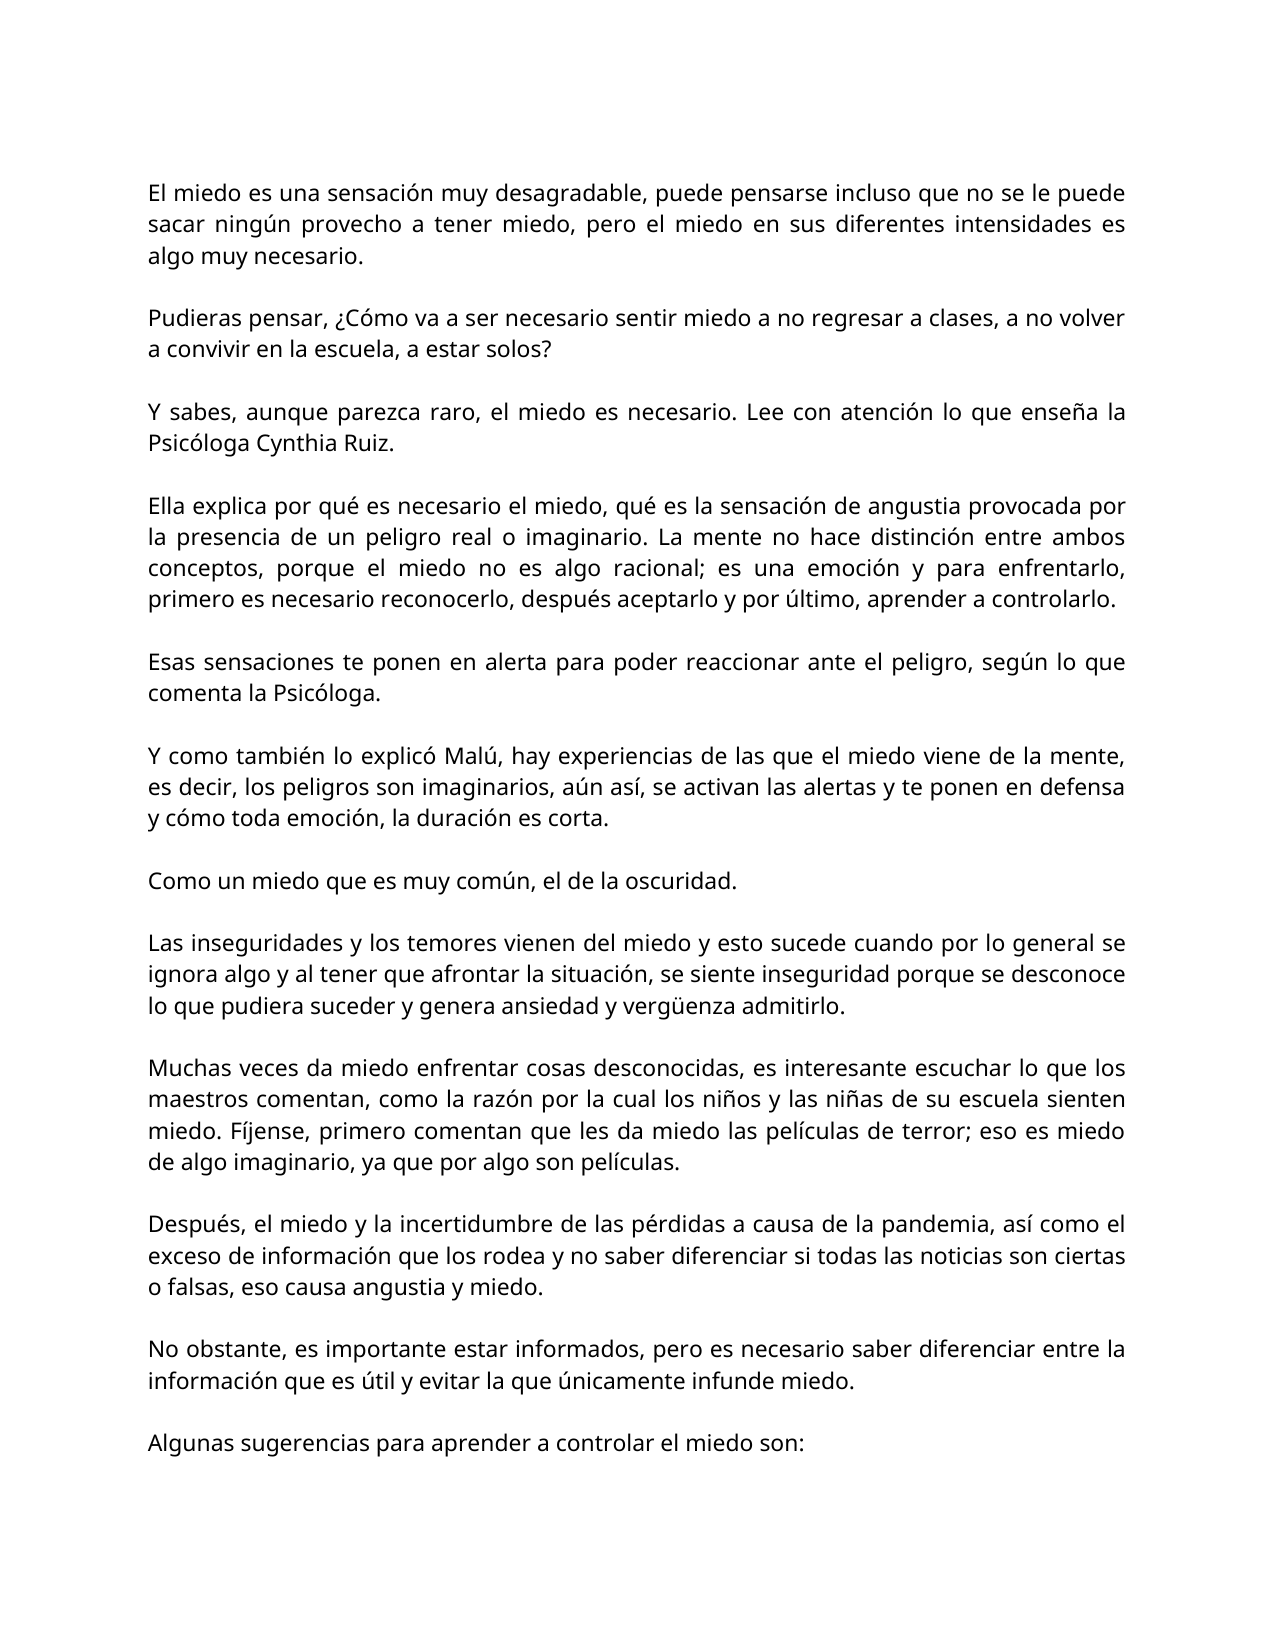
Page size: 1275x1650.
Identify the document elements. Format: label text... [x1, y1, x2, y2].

text El miedo es una sensación muy desagradable, puede pensarse incluso que no se le puede sacar ningún provecho a tener miedo, pero el miedo en sus diferentes intensidades es algo muy necesario. [148, 177, 1127, 271]
text Y sabes, aunque parezca raro, el miedo es necesario. Lee con atención lo que enseña la Psicóloga Cynthia Ruiz. [148, 396, 1127, 458]
text Algunas sugerencias para aprender a controlar el miedo son: [148, 1427, 1127, 1458]
text Muchas veces da miedo enfrentar cosas desconocidas, es interesante escuchar lo que los maestros comentan, como la razón por la cual los niños y las niñas de su escuela sienten miedo. Fíjense, primero comentan que les da miedo las películas de terror; eso es miedo de algo imaginario, ya que por algo son películas. [148, 1052, 1127, 1177]
text Después, el miedo y la incertidumbre de las pérdidas a causa de la pandemia, así como el exceso de información que los rodea y no saber diferenciar si todas las noticias son ciertas o falsas, eso causa angustia y miedo. [148, 1208, 1127, 1302]
text No obstante, es importante estar informados, pero es necesario saber diferenciar entre la información que es útil y evitar la que únicamente infunde miedo. [148, 1333, 1127, 1396]
text Y como también lo explicó Malú, hay experiencias de las que el miedo viene de la mente, es decir, los peligros son imaginarios, aún así, se activan las alertas y te ponen en defensa y cómo toda emoción, la duración es corta. [148, 740, 1127, 833]
text Las inseguridades y los temores vienen del miedo y esto sucede cuando por lo general se ignora algo y al tener que afrontar la situación, se siente inseguridad porque se desconoce lo que pudiera suceder y genera ansiedad y vergüenza admitirlo. [148, 927, 1127, 1021]
text Esas sensaciones te ponen en alerta para poder reaccionar ante el peligro, según lo que comenta la Psicóloga. [148, 646, 1127, 708]
text Pudieras pensar, ¿Cómo va a ser necesario sentir miedo a no regresar a clases, a no volver a convivir en la escuela, a estar solos? [148, 302, 1127, 365]
text Ella explica por qué es necesario el miedo, qué es la sensación de angustia provocada por la presencia de un peligro real o imaginario. La mente no hace distinción entre ambos conceptos, porque el miedo no es algo racional; es una emoción y para enfrentarlo, primero es necesario reconocerlo, después aceptarlo y por último, aprender a controlarlo. [148, 490, 1127, 615]
text Como un miedo que es muy común, el de la oscuridad. [148, 865, 1127, 896]
